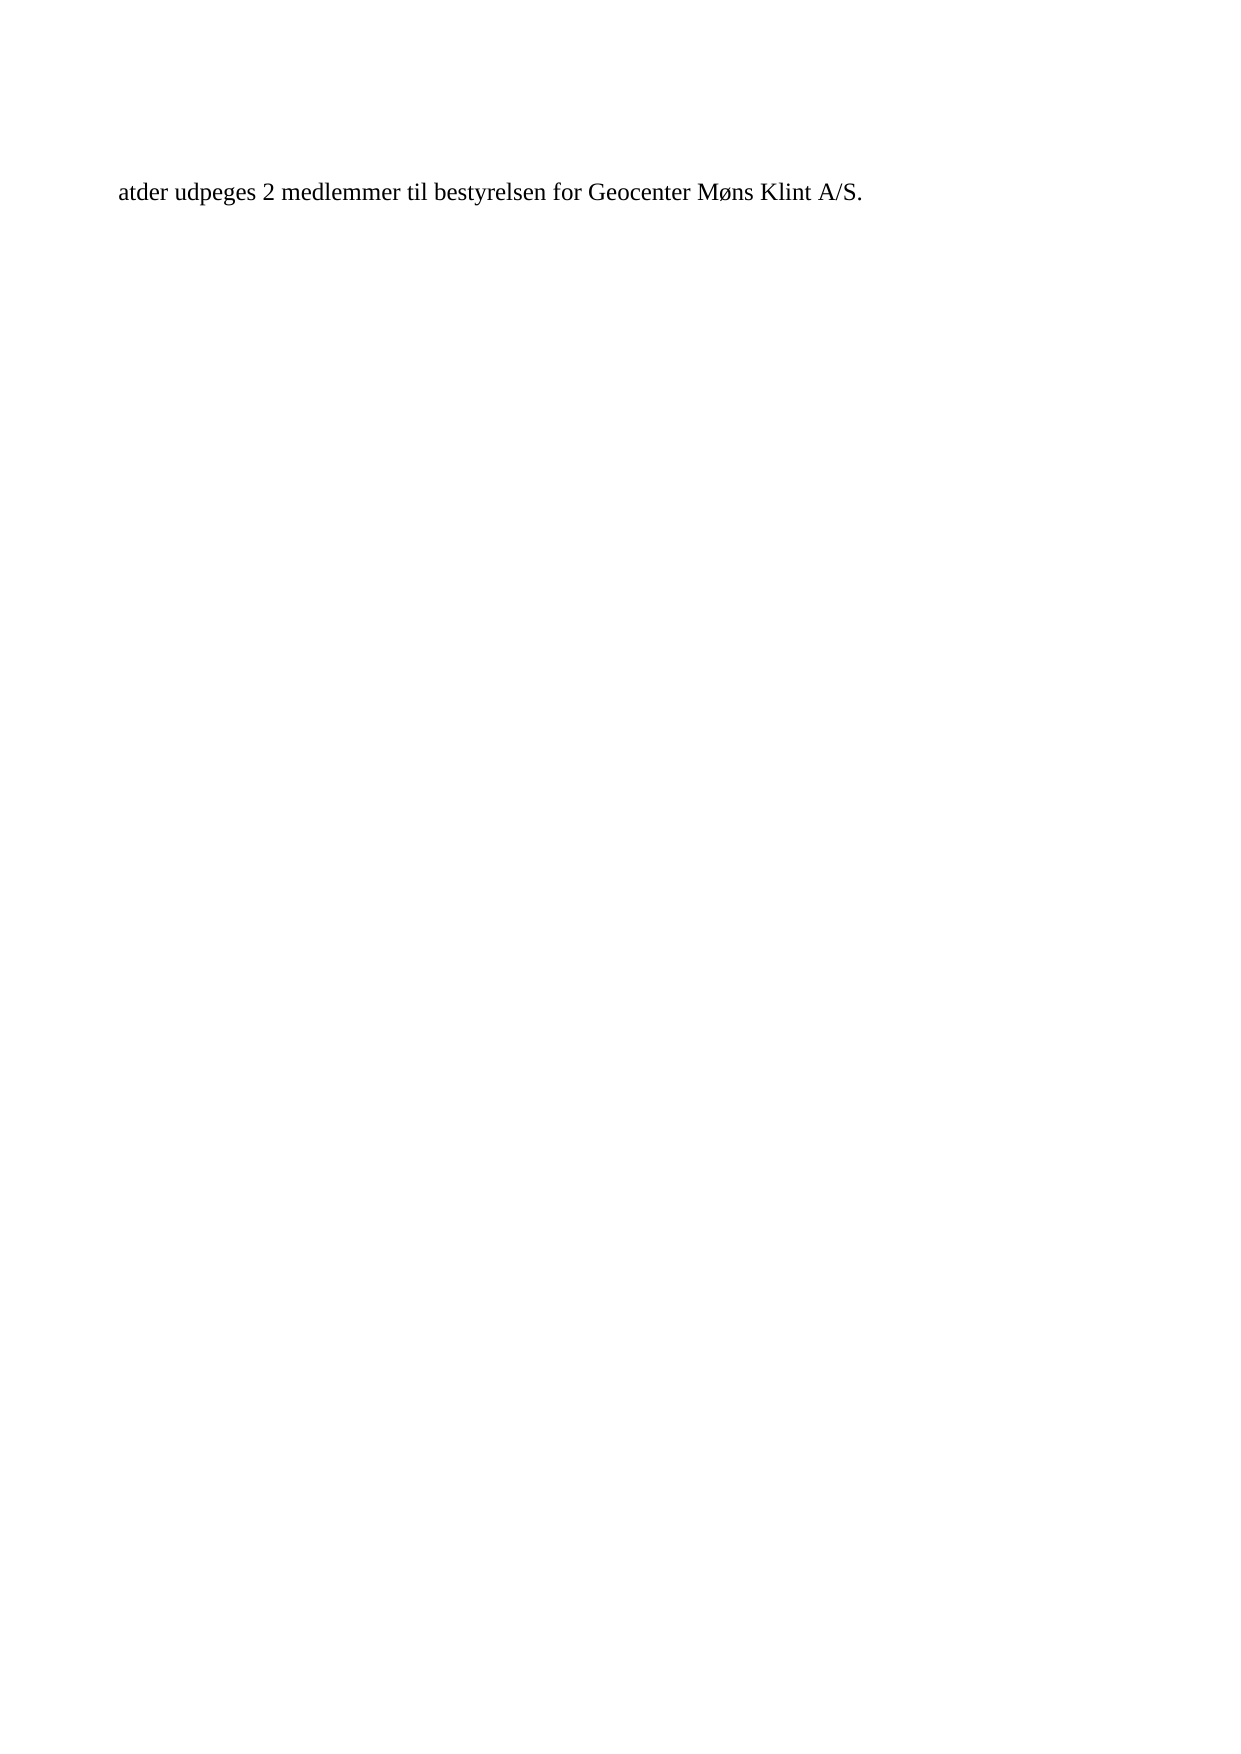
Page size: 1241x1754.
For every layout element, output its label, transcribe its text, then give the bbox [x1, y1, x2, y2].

text atder udpeges 2 medlemmer til bestyrelsen for Geocenter Møns Klint A/S. [118, 177, 1122, 206]
